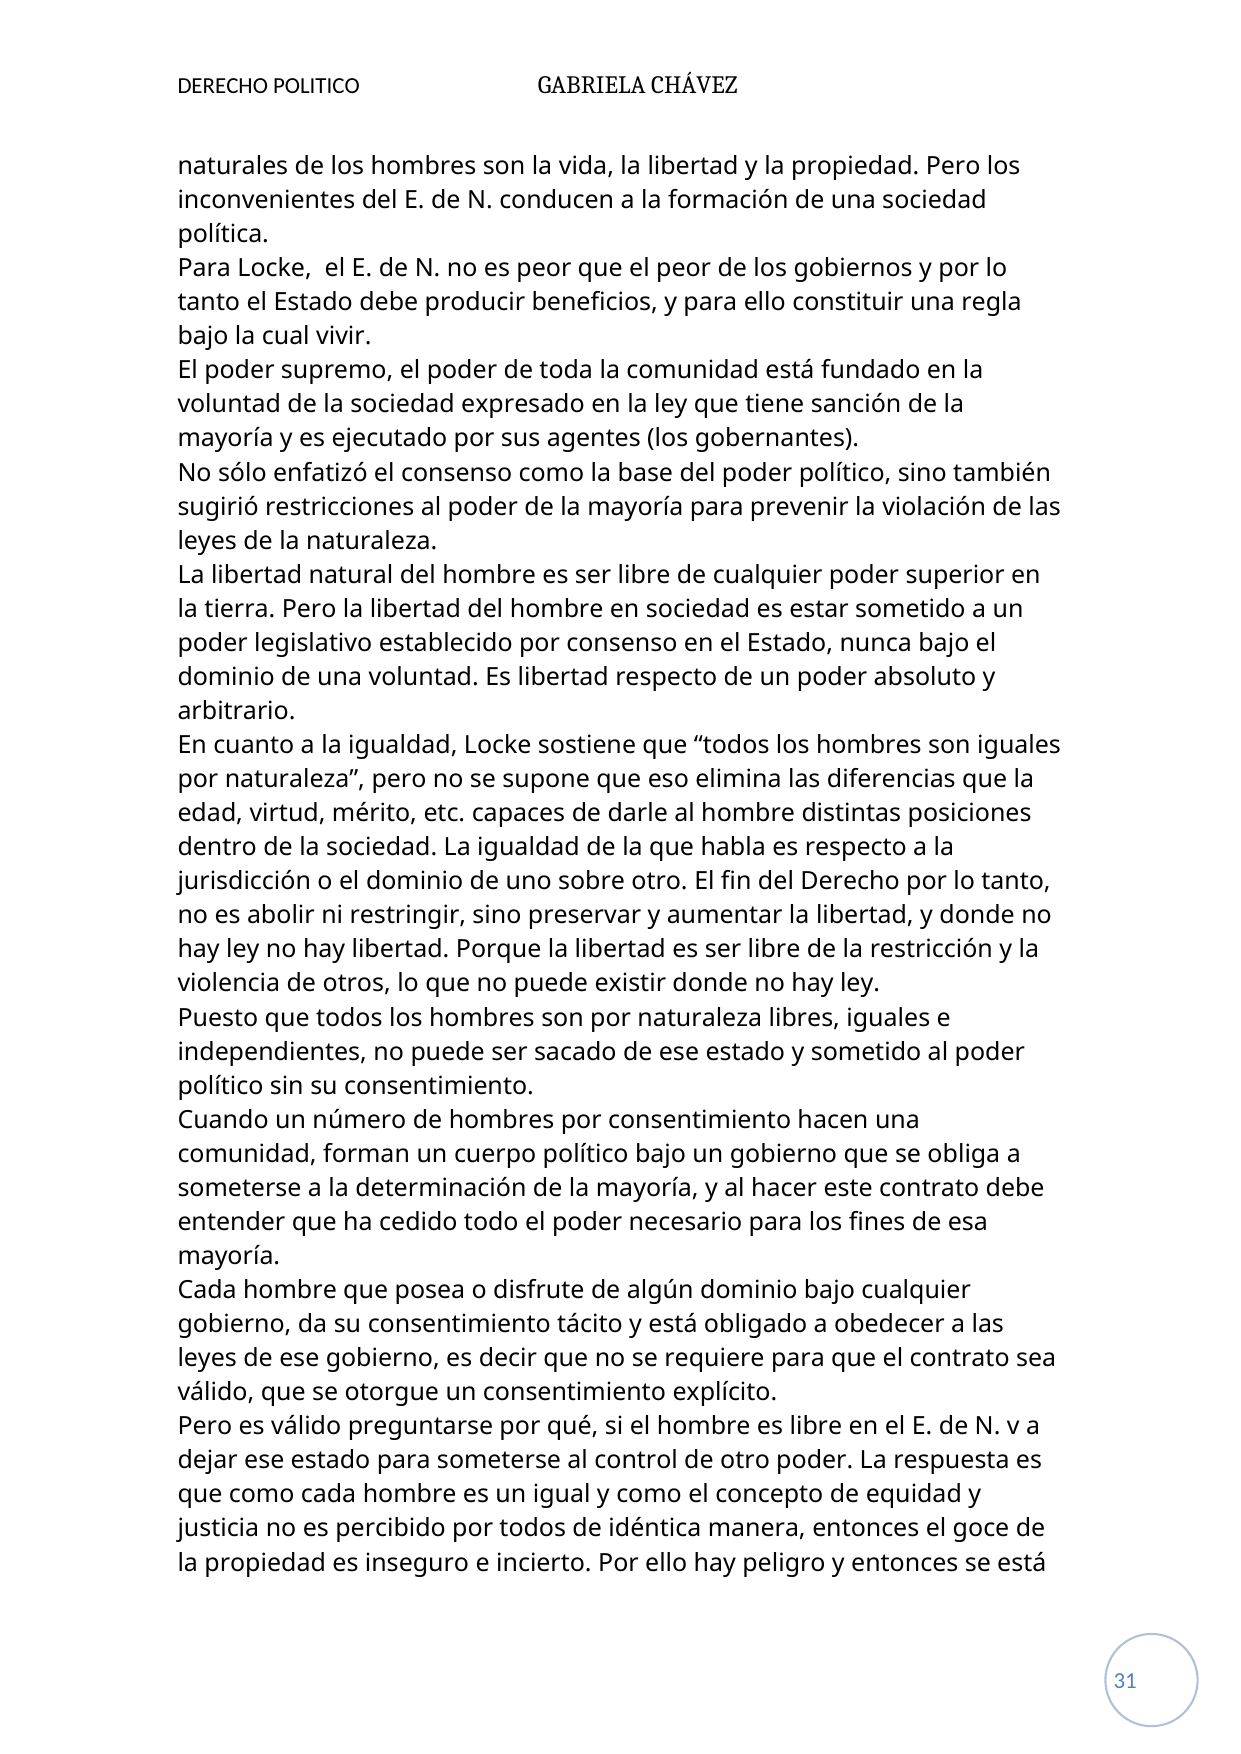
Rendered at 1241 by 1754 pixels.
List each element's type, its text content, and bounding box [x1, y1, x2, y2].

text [177, 1408, 1063, 1578]
text La libertad natural del hombre es ser libre de cualquier poder superior en la libertad del hombre en estar sometido a un poder legislativo establecido por consenso en el Estado, nunca bajo el dominio de una voluntad. Es libertad respecto de un poder absoluto y arbitrario. [177, 556, 1063, 727]
text En cuanto a la igualdad, Locke sostiene que “todos los hombres son iguales por naturaleza”, pero no se supone que eso elimina las diferencias que la edad, virtud, mérito, etc. capaces de darle al hombre distintas posiciones dentro de igualdad de la que habla es respecto a la jurisdicción o el dominio de uno sobre otro. El fin del Derecho por lo tanto, no es abolir ni restringir, sino preservar y aumentar la libertad, y donde no hay ley no hay libertad. Porque la libertad es ser libre de la restricción y la violencia de otros, lo que no puede existir donde no hay ley. [177, 727, 1063, 999]
text Cada hombre que posea o disfrute de algún dominio bajo cualquier gobierno, da su consentimiento tácito y está obligado a obedecer a las leyes de ese gobierno, es decir que no se requiere para que el contrato sea válido, que se otorgue un consentimiento explícito. [177, 1272, 1063, 1408]
text Para Locke, el E. de N. no es peor que el peor de los gobiernos y por lo tanto el Estado debe producir beneficios, y para ello constituir una regla bajo la cual vivir. [177, 250, 1063, 352]
text No sólo enfatizó el consenso como la base del poder político, sino también sugirió restricciones al poder de la mayoría para prevenir la violación de las leyes de la naturaleza. [177, 454, 1063, 556]
text El poder supremo, el poder de toda la comunidad está fundado en la voluntad de la sociedad expresado en la ley que tiene sanción de la mayoría y es ejecutado por sus agentes (los gobernantes). [177, 352, 1063, 454]
text Puesto que todos los hombres son por naturaleza libres, iguales e independientes, no puede ser sacado de ese estado y sometido al poder político sin su consentimiento. [177, 999, 1063, 1101]
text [177, 148, 1063, 250]
text Cuando un número de hombres por consentimiento hacen una comunidad, forman un cuerpo político bajo un gobierno que se obliga a someterse a la determinación de la mayoría, y al hacer este contrato debe entender que ha cedido todo el poder necesario para los fines de esa mayoría. [177, 1101, 1063, 1272]
